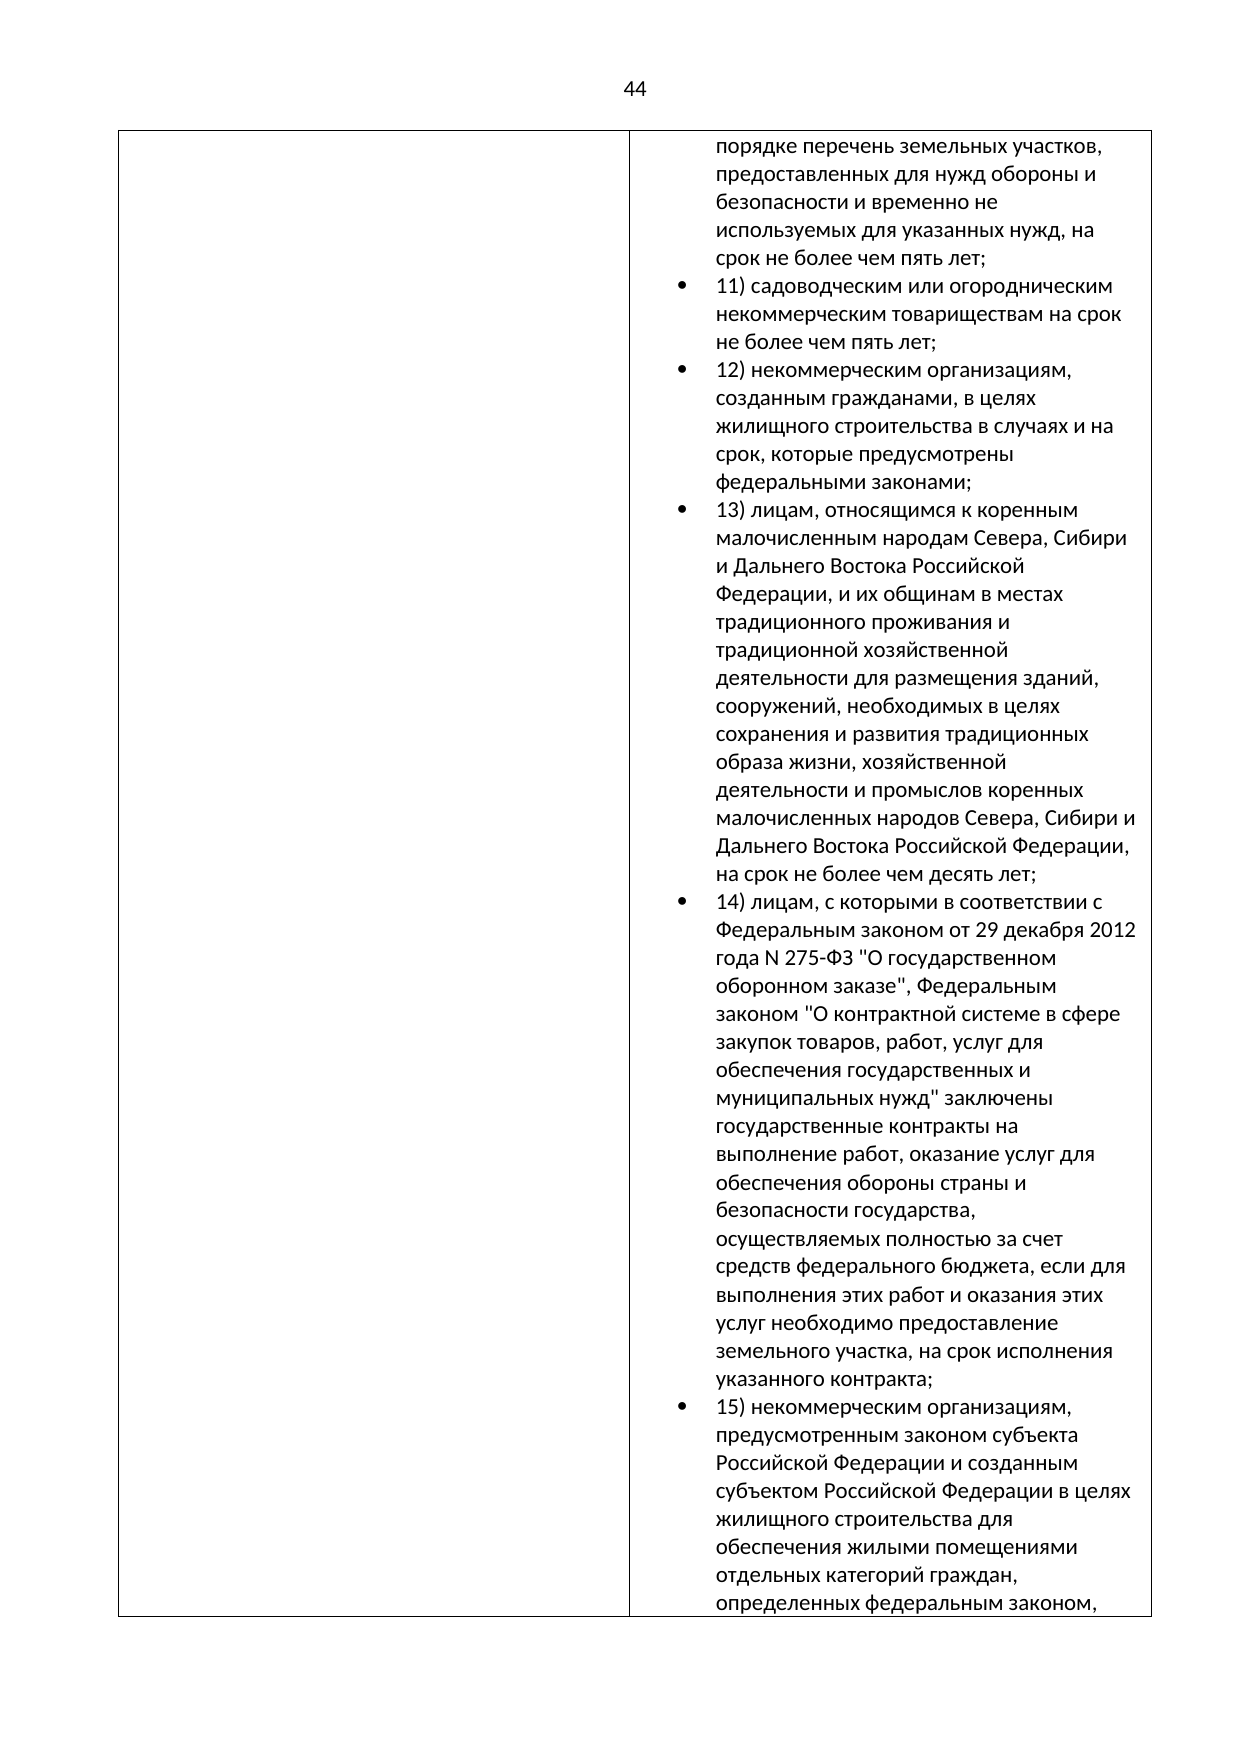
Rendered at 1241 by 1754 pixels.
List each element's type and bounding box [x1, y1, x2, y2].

table_cell [630, 131, 1151, 1616]
table_cell [119, 131, 629, 1616]
